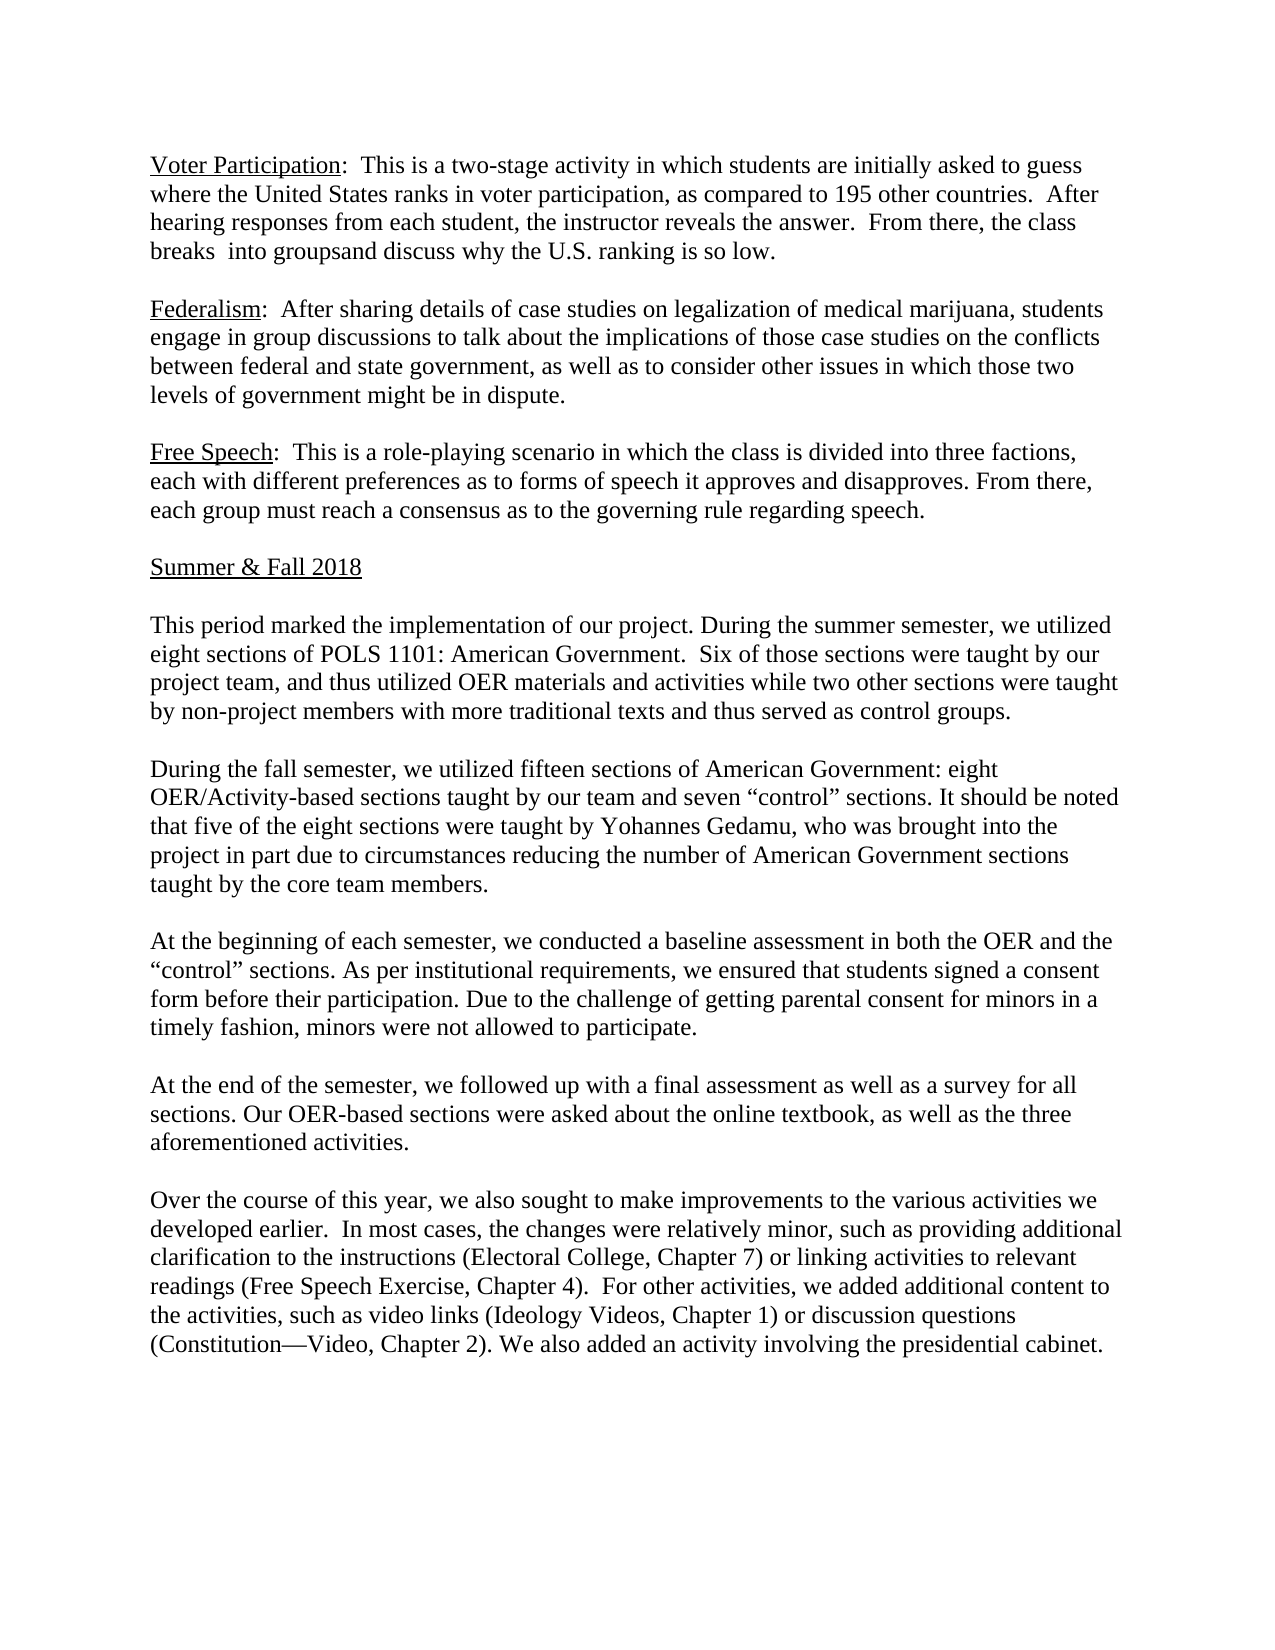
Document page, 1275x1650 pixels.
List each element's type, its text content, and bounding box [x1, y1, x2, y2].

text Summer & Fall 2018 [150, 552, 1125, 581]
text Federalism: After sharing details of case studies on legalization of medical marijuana, students engage in group discussions to talk about the implications of those case studies on the conflicts between federal and state government, as well as to consider other issues in which those two levels of government might be in dispute. [150, 294, 1125, 409]
text During the fall semester, we utilized fifteen sections of American Government: eight OER/Activity-based sections taught by our team and seven “control” sections. It should be noted that five of the eight sections were taught by Yohannes Gedamu, who was brought into the project in part due to circumstances reducing the number of American Government sections taught by the core team members. [150, 754, 1125, 897]
text Over the course of this year, we also sought to make improvements to the various activities we developed earlier. In most cases, the changes were relatively minor, such as providing additional clarification to the instructions (Electoral College, Chapter 7) or linking activities to relevant readings (Free Speech Exercise, Chapter 4). For other activities, we added additional content to the activities, such as video links (Ideology Videos, Chapter 1) or discussion questions (Constitution—Video, Chapter 2). We also added an activity involving the presidential cabinet. [150, 1185, 1125, 1357]
text At the beginning of each semester, we conducted a baseline assessment in both the OER and the “control” sections. As per institutional requirements, we ensured that students signed a consent form before their participation. Due to the challenge of getting parental consent for minors in a timely fashion, minors were not allowed to participate. [150, 926, 1125, 1041]
text Voter Participation: This is a two-stage activity in which students are initially asked to guess where the United States ranks in voter participation, as compared to 195 other countries. After hearing responses from each student, the instructor reveals the answer. From there, the class breaks into groupsand discuss why the U.S. ranking is so low. [150, 150, 1125, 265]
text At the end of the semester, we followed up with a final assessment as well as a survey for all sections. Our OER-based sections were asked about the online textbook, as well as the three aforementioned activities. [150, 1070, 1125, 1156]
text This period marked the implementation of our project. During the summer semester, we utilized eight sections of POLS 1101: American Government. Six of those sections were taught by our project team, and thus utilized OER materials and activities while two other sections were taught by non-project members with more traditional texts and thus served as control groups. [150, 610, 1125, 725]
text Free Speech: This is a role-playing scenario in which the class is divided into three factions, each with different preferences as to forms of speech it approves and disapproves. From there, each group must reach a consensus as to the governing rule regarding speech. [150, 437, 1125, 524]
